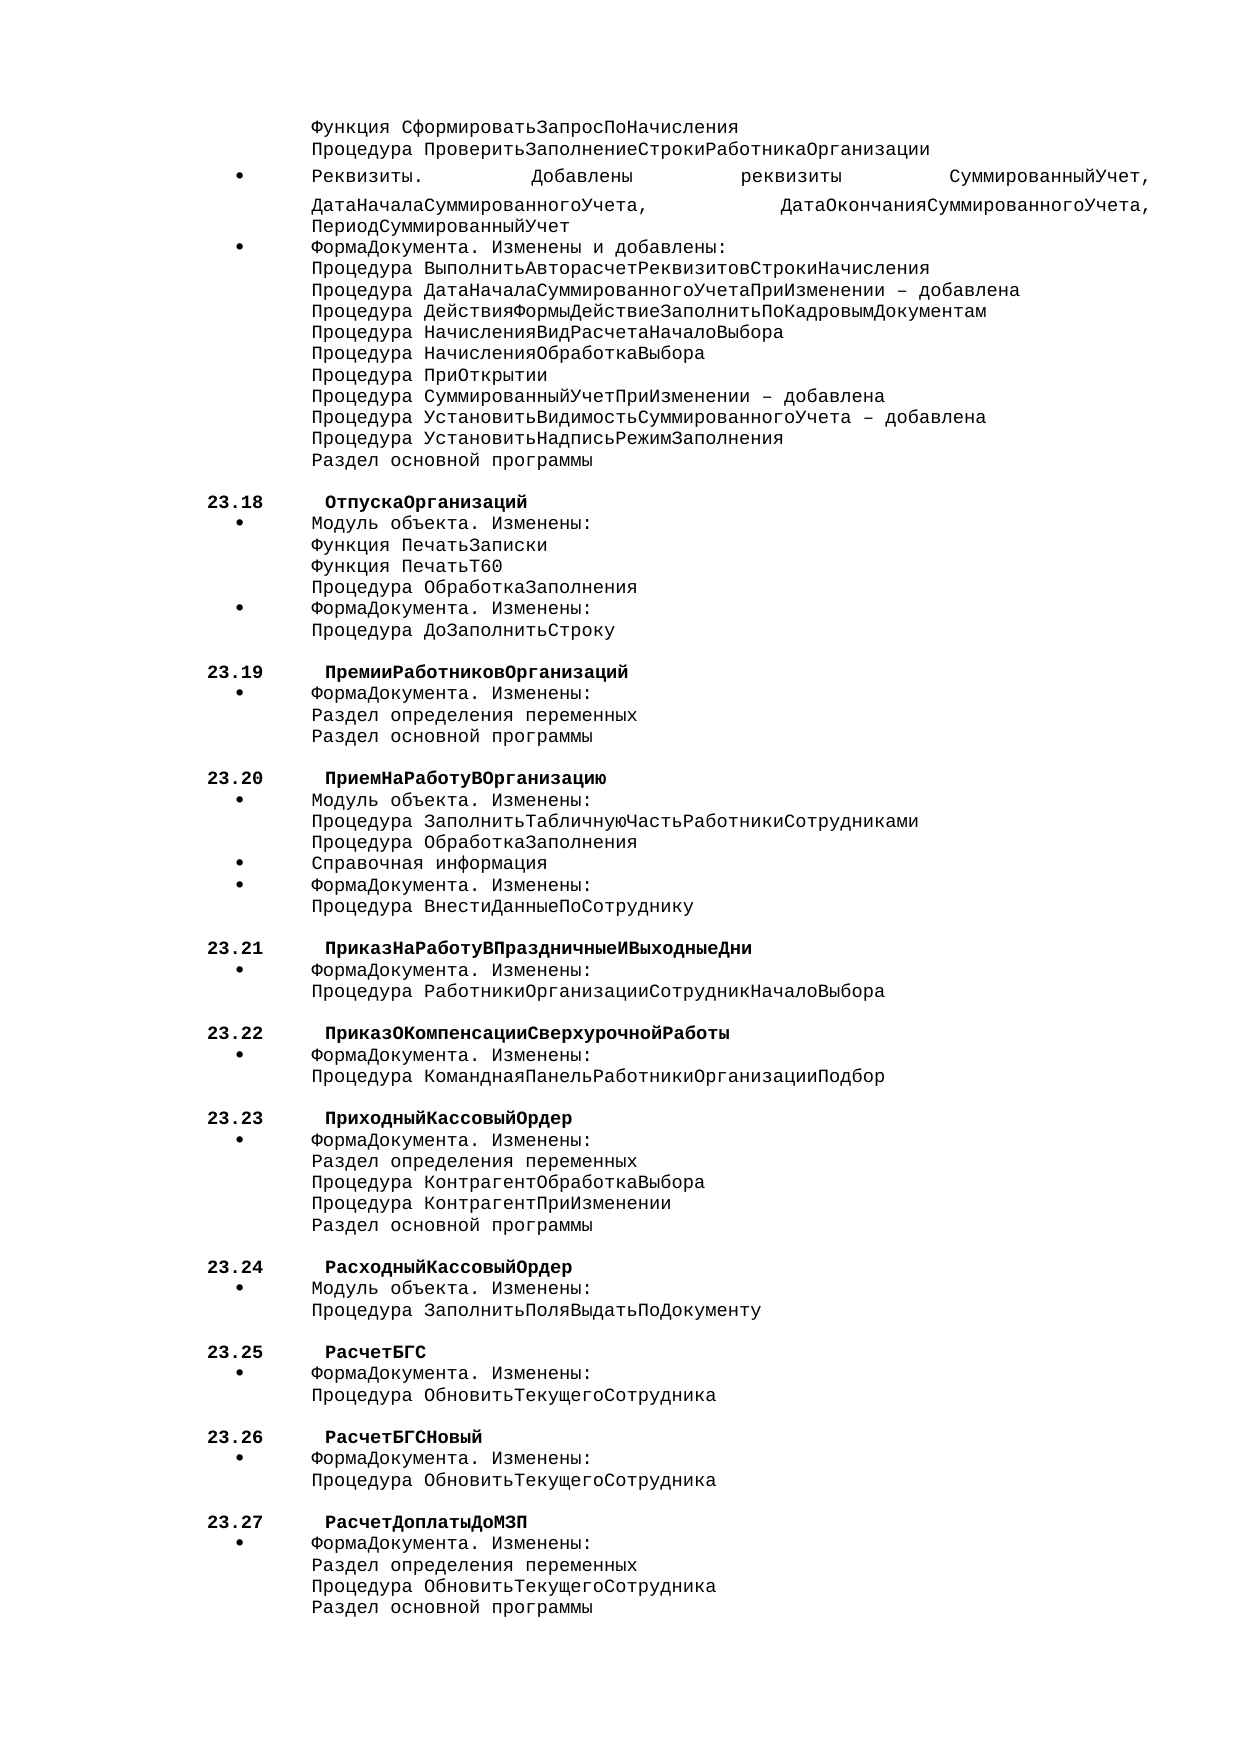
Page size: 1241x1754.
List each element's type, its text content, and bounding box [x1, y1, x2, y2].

text Функция ПечатьЗаписки [311, 535, 1152, 557]
list ПриказОКомпенсацииСверхурочнойРаботы [207, 1024, 1152, 1045]
text Процедура ОбработкаЗаполнения [311, 833, 1152, 854]
list ФормаДокумента. Изменены: [236, 960, 1152, 982]
text Раздел определения переменных [311, 705, 1152, 727]
text Процедура ОбработкаЗаполнения [311, 578, 1152, 599]
text Процедура ОбновитьТекущегоСотрудника [311, 1385, 1152, 1407]
text Процедура ЗаполнитьПоляВыдатьПоДокументу [311, 1300, 1152, 1322]
list ОтпускаОрганизаций [207, 493, 1152, 514]
list ПриказНаРаботуВПраздничныеИВыходныеДни [207, 939, 1152, 960]
text Процедура ПриОткрытии [311, 365, 1152, 387]
text Раздел основной программы [311, 727, 1152, 748]
text Процедура КонтрагентОбработкаВыбора [311, 1173, 1152, 1194]
text Процедура ДействияФормыДействиеЗаполнитьПоКадровымДокументам [311, 302, 1152, 323]
text Процедура ДатаНачалаСуммированногоУчетаПриИзменении – добавлена [311, 280, 1152, 302]
list РасчетБГС [207, 1343, 1152, 1364]
list РасходныйКассовыйОрдер [207, 1258, 1152, 1279]
text Процедура ОбновитьТекущегоСотрудника [311, 1470, 1152, 1492]
text Процедура ОбновитьТекущегоСотрудника [311, 1577, 1152, 1598]
list ФормаДокумента. Изменены и добавлены: [236, 238, 1152, 259]
text Функция СформироватьЗапросПоНачисления [311, 118, 1152, 139]
text Процедура РаботникиОрганизацииСотрудникНачалоВыбора [311, 982, 1152, 1003]
list Модуль объекта. Изменены: [236, 1279, 1152, 1300]
text Процедура КоманднаяПанельРаботникиОрганизацииПодбор [311, 1067, 1152, 1088]
list ФормаДокумента. Изменены: [236, 1449, 1152, 1470]
text Раздел определения переменных [311, 1555, 1152, 1577]
list ПриходныйКассовыйОрдер [207, 1109, 1152, 1130]
text Раздел основной программы [311, 1215, 1152, 1237]
text Процедура ВнестиДанныеПоСотруднику [311, 897, 1152, 918]
list ФормаДокумента. Изменены: [236, 1130, 1152, 1152]
list Модуль объекта. Изменены: [236, 790, 1152, 812]
list ПремииРаботниковОрганизаций [207, 663, 1152, 684]
list Модуль объекта. Изменены: [236, 514, 1152, 535]
text Процедура ДоЗаполнитьСтроку [311, 620, 1152, 642]
list Реквизиты. Добавлены реквизиты СуммированныйУчет, ДатаНачалаСуммированногоУчета, ДатаОкончанияСуммированногоУчета, ПериодСуммированныйУчет [236, 161, 1152, 238]
text Процедура ЗаполнитьТабличнуюЧастьРаботникиСотрудниками [311, 812, 1152, 833]
text Процедура ВыполнитьАвторасчетРеквизитовСтрокиНачисления [311, 259, 1152, 280]
list Справочная информация [236, 854, 1152, 875]
list ФормаДокумента. Изменены: [236, 1045, 1152, 1067]
text Раздел основной программы [311, 450, 1152, 472]
list РасчетБГСНовый [207, 1428, 1152, 1449]
text Процедура УстановитьНадписьРежимЗаполнения [311, 429, 1152, 450]
text Процедура ПроверитьЗаполнениеСтрокиРаботникаОрганизации [311, 139, 1152, 161]
list ФормаДокумента. Изменены: [236, 1534, 1152, 1555]
text Функция ПечатьТ60 [311, 557, 1152, 578]
text Процедура УстановитьВидимостьСуммированногоУчета – добавлена [311, 408, 1152, 429]
text Раздел определения переменных [311, 1152, 1152, 1173]
text Процедура НачисленияВидРасчетаНачалоВыбора [311, 323, 1152, 344]
text Процедура СуммированныйУчетПриИзменении – добавлена [311, 387, 1152, 408]
text Процедура НачисленияОбработкаВыбора [311, 344, 1152, 365]
list РасчетДоплатыДоМЗП [207, 1513, 1152, 1534]
list ФормаДокумента. Изменены: [236, 599, 1152, 620]
text Раздел основной программы [311, 1598, 1152, 1619]
list ФормаДокумента. Изменены: [236, 1364, 1152, 1385]
list ФормаДокумента. Изменены: [236, 684, 1152, 705]
list ФормаДокумента. Изменены: [236, 875, 1152, 897]
text Процедура КонтрагентПриИзменении [311, 1194, 1152, 1215]
list ПриемНаРаботуВОрганизацию [207, 769, 1152, 790]
